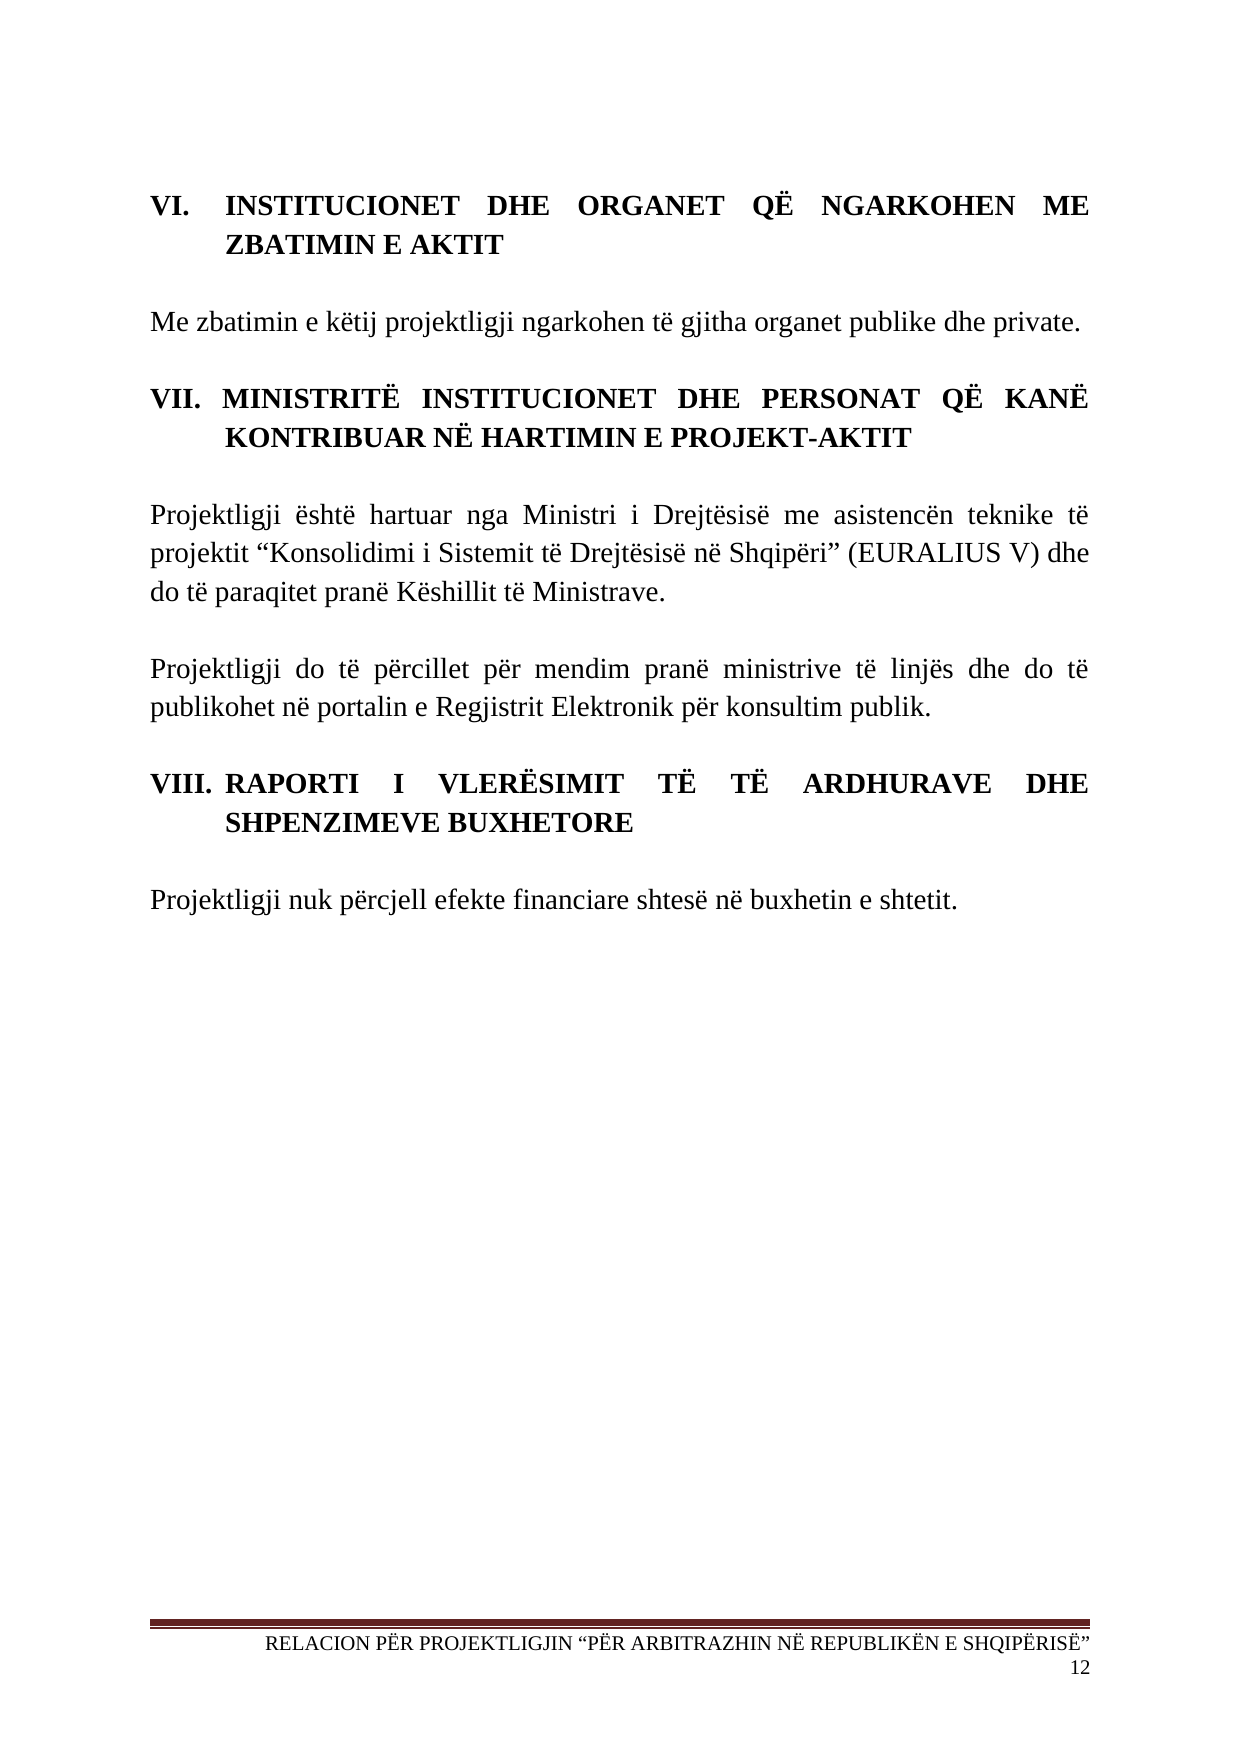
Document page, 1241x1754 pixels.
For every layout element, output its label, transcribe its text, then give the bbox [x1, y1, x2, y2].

text Projektligji nuk përcjell efekte financiare shtesë në buxhetin e shtetit. [150, 882, 1090, 916]
text VIII. RAPORTI I VLERËSIMIT TË TË ARDHURAVE DHE SHPENZIMEVE BUXHETORE [150, 767, 1090, 839]
text Projektligji do të përcillet për mendim pranë ministrive të linjës dhe do të publikohet në portalin e Regjistrit Elektronik për konsultim publik. [150, 651, 1090, 723]
text Me zbatimin e këtij projektligji ngarkohen të gjitha organet publike dhe private. [150, 304, 1090, 338]
text Projektligji është hartuar nga Ministri i Drejtësisë me asistencën teknike të projektit “Konsolidimi i Sistemit të Drejtësisë në Shqipëri” (EURALIUS V) dhe do të paraqitet pranë Këshillit të Ministrave. [150, 497, 1090, 607]
list VI. INSTITUCIONET DHE ORGANET QË NGARKOHEN ME ZBATIMIN E AKTIT [150, 188, 1090, 261]
list VII. MINISTRITË INSTITUCIONET DHE PERSONAT QË KANË KONTRIBUAR NË HARTIMIN E PROJEKT-AKTIT [150, 381, 1090, 453]
